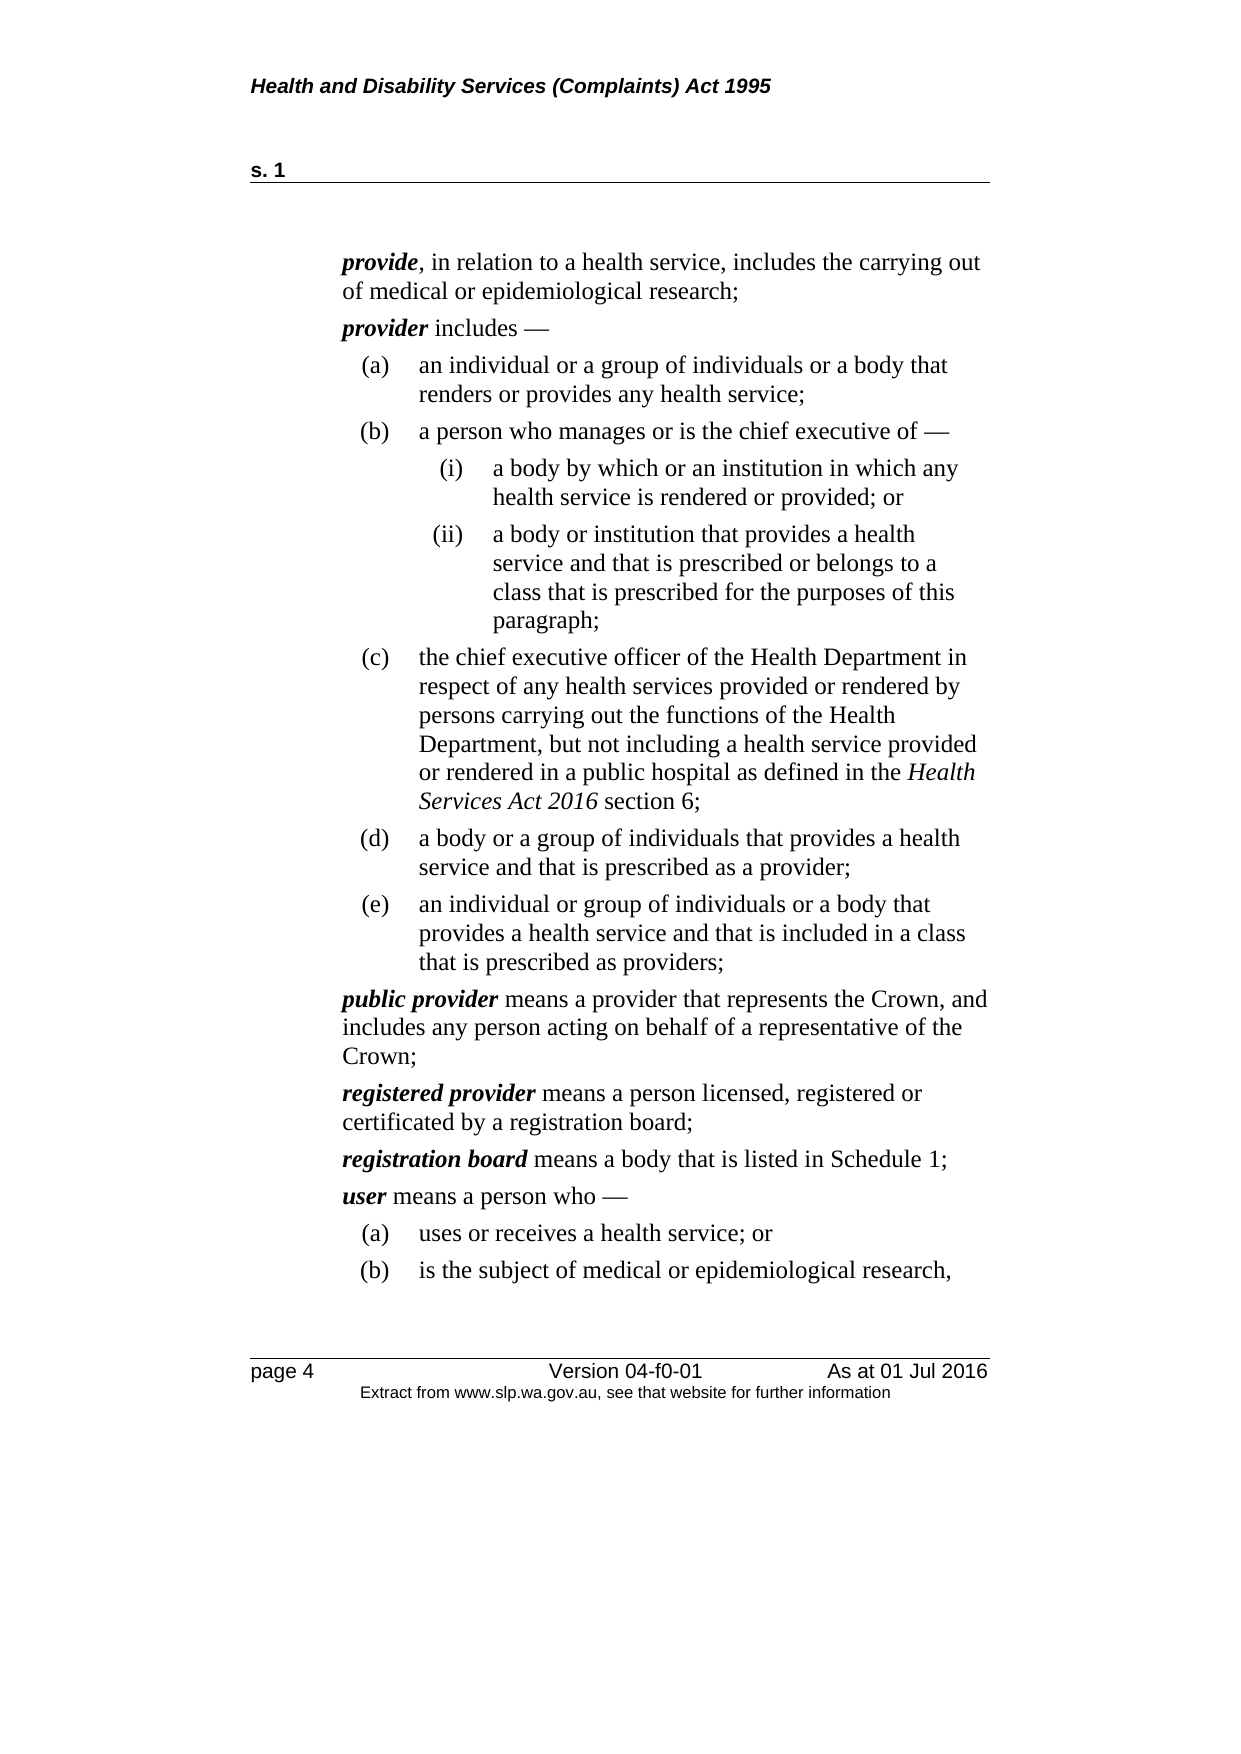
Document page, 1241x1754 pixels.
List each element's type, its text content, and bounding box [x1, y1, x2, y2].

text public provider means a provider that represents the Crown, and includes any person acting on behalf of a representative of the Crown; [250, 984, 990, 1070]
text (i) a body by which or an institution in which any health service is rendered or provided; or [250, 453, 990, 511]
text (d) a body or a group of individuals that provides a health service and that is prescribed as a provider; [250, 823, 990, 881]
text registration board means a body that is listed in Schedule 1; [250, 1144, 990, 1173]
text registered provider means a person licensed, registered or certificated by a registration board; [250, 1078, 990, 1136]
text user means a person who — [250, 1181, 990, 1210]
text (a) uses or receives a health service; or [250, 1218, 990, 1247]
text (c) the chief executive officer of the Health Department in respect of any health services provided or rendered by persons carrying out the functions of the Health Department, but not including a health service provided or rendered in a public hospital as defined in the Health Services Act 2016 section 6; [250, 642, 990, 815]
text (b) is the subject of medical or epidemiological research, [250, 1255, 990, 1284]
text (b) a person who manages or is the chief executive of — [250, 416, 990, 445]
text provide, in relation to a health service, includes the carrying out of medical or epidemiological research; [250, 247, 990, 305]
text (ii) a body or institution that provides a health service and that is prescribed or belongs to a class that is prescribed for the purposes of this paragraph; [250, 519, 990, 634]
text (e) an individual or group of individuals or a body that provides a health service and that is included in a class that is prescribed as providers; [250, 889, 990, 975]
text (a) an individual or a group of individuals or a body that renders or provides any health service; [250, 350, 990, 408]
text provider includes — [250, 313, 990, 342]
